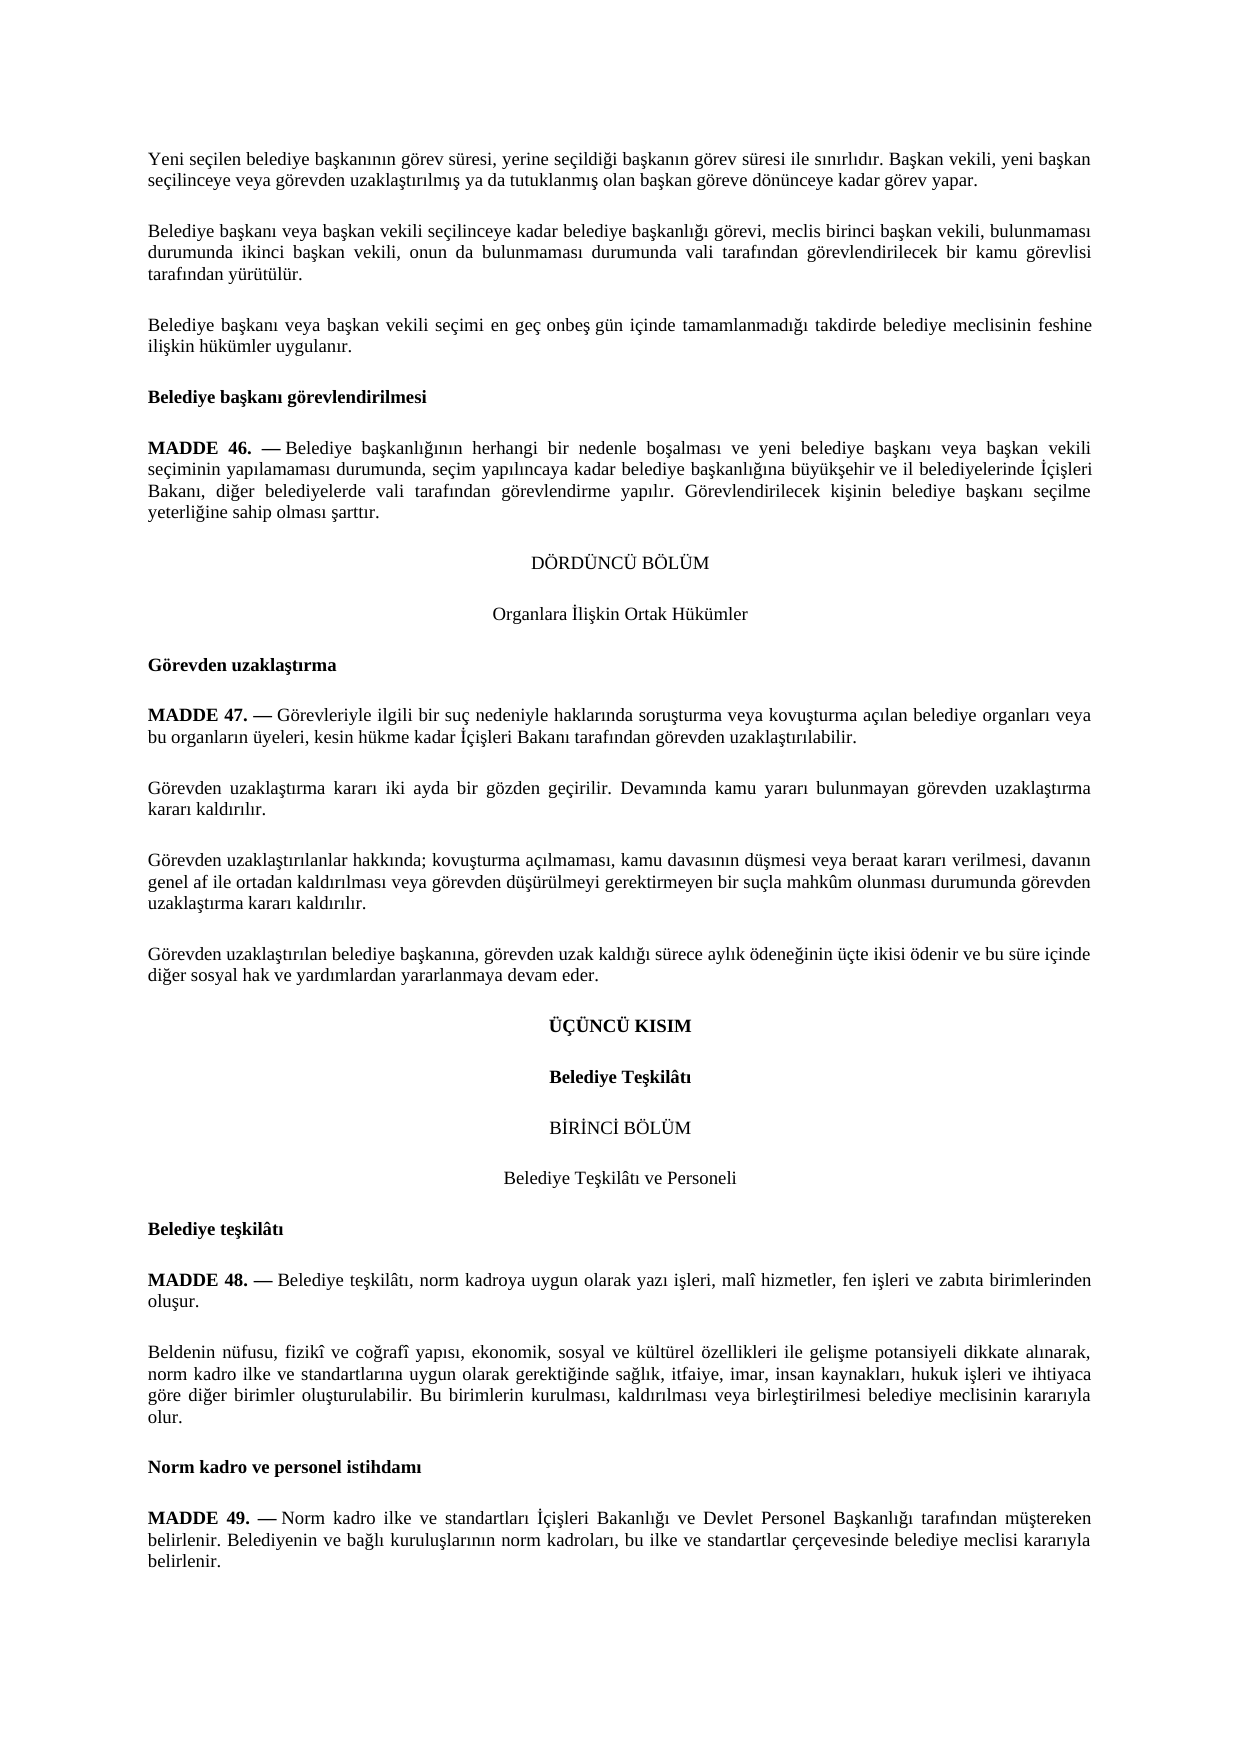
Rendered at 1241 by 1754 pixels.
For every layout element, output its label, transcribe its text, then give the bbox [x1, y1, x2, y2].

text Belediye Teşkilâtı ve Personeli [148, 1167, 1093, 1189]
text Belediye başkanı veya başkan vekili seçimi en geç onbeş gün içinde tamamlanmadığı takdirde belediye meclisinin feshine ilişkin hükümler uygulanır. [148, 314, 1093, 357]
text BİRİNCİ BÖLÜM [148, 1117, 1093, 1138]
text Görevden uzaklaştırma kararı iki ayda bir gözden geçirilir. Devamında kamu yararı bulunmayan görevden uzaklaştırma kararı kaldırılır. [148, 777, 1093, 820]
text MADDE 46. — Belediye başkanlığının herhangi bir nedenle boşalması ve yeni belediye başkanı veya başkan vekili seçiminin yapılamaması durumunda, seçim yapılıncaya kadar belediye başkanlığına büyükşehir ve il belediyelerinde İçişleri Bakanı, diğer belediyelerde vali tarafından görevlendirme yapılır. Görevlendirilecek kişinin belediye başkanı seçilme yeterliğine sahip olması şarttır. [148, 437, 1093, 523]
text MADDE 47. — Görevleriyle ilgili bir suç nedeniyle haklarında soruşturma veya kovuşturma açılan belediye organları veya bu organların üyeleri, kesin hükme kadar İçişleri Bakanı tarafından görevden uzaklaştırılabilir. [148, 704, 1093, 747]
text Yeni seçilen belediye başkanının görev süresi, yerine seçildiği başkanın görev süresi ile sınırlıdır. Başkan vekili, yeni başkan seçilinceye veya görevden uzaklaştırılmış ya da tutuklanmış olan başkan göreve dönünceye kadar görev yapar. [148, 148, 1093, 191]
text Görevden uzaklaştırılan belediye başkanına, görevden uzak kaldığı sürece aylık ödeneğinin üçte ikisi ödenir ve bu süre içinde diğer sosyal hak ve yardımlardan yararlanmaya devam eder. [148, 943, 1093, 986]
text Organlara İlişkin Ortak Hükümler [148, 603, 1093, 624]
text Norm kadro ve personel istihdamı [148, 1456, 1093, 1478]
text Belediye başkanı görevlendirilmesi [148, 386, 1093, 408]
text Beldenin nüfusu, fizikî ve coğrafî yapısı, ekonomik, sosyal ve kültürel özellikleri ile gelişme potansiyeli dikkate alınarak, norm kadro ilke ve standartlarına uygun olarak gerektiğinde sağlık, itfaiye, imar, insan kaynakları, hukuk işleri ve ihtiyaca göre diğer birimler oluşturulabilir. Bu birimlerin kurulması, kaldırılması veya birleştirilmesi belediye meclisinin kararıyla olur. [148, 1341, 1093, 1427]
text Görevden uzaklaştırma [148, 654, 1093, 675]
text ÜÇÜNCÜ KISIM [148, 1015, 1093, 1037]
text Belediye teşkilâtı [148, 1218, 1093, 1239]
text MADDE 49. — Norm kadro ilke ve standartları İçişleri Bakanlığı ve Devlet Personel Başkanlığı tarafından müştereken belirlenir. Belediyenin ve bağlı kuruluşlarının norm kadroları, bu ilke ve standartlar çerçevesinde belediye meclisi kararıyla belirlenir. [148, 1507, 1093, 1572]
text Görevden uzaklaştırılanlar hakkında; kovuşturma açılmaması, kamu davasının düşmesi veya beraat kararı verilmesi, davanın genel af ile ortadan kaldırılması veya görevden düşürülmeyi gerektirmeyen bir suçla mahkûm olunması durumunda görevden uzaklaştırma kararı kaldırılır. [148, 849, 1093, 914]
text MADDE 48. — Belediye teşkilâtı, norm kadroya uygun olarak yazı işleri, malî hizmetler, fen işleri ve zabıta birimlerinden oluşur. [148, 1269, 1093, 1312]
text Belediye Teşkilâtı [148, 1066, 1093, 1087]
text Belediye başkanı veya başkan vekili seçilinceye kadar belediye başkanlığı görevi, meclis birinci başkan vekili, bulunmaması durumunda ikinci başkan vekili, onun da bulunmaması durumunda vali tarafından görevlendirilecek bir kamu görevlisi tarafından yürütülür. [148, 220, 1093, 284]
text DÖRDÜNCÜ BÖLÜM [148, 552, 1093, 574]
